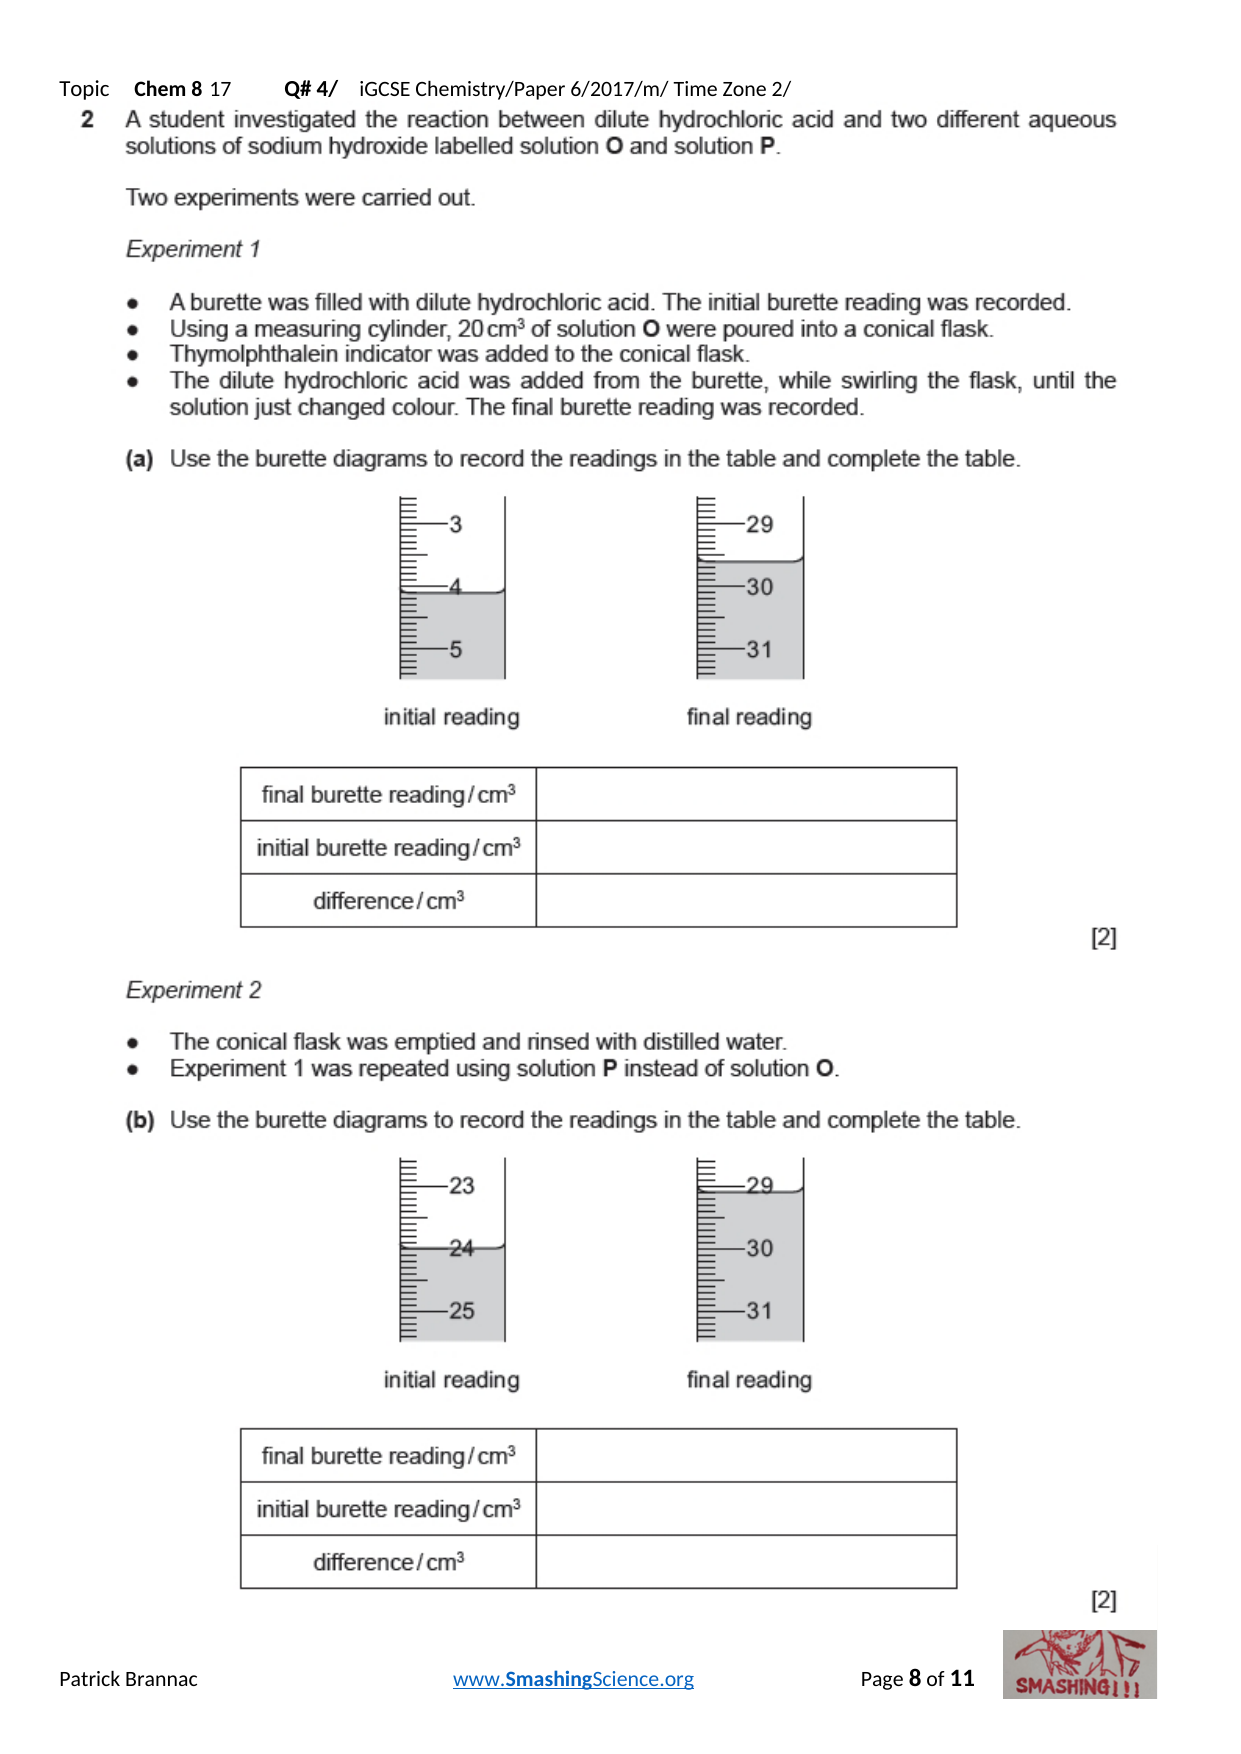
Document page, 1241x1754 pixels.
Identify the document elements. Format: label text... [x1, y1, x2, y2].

picture [59, 101, 1158, 1699]
text Topic Chem 8 17 Q# 4/ iGCSE Chemistry/Paper 6/2017/m/ Time Zone 2/ [59, 74, 1090, 101]
